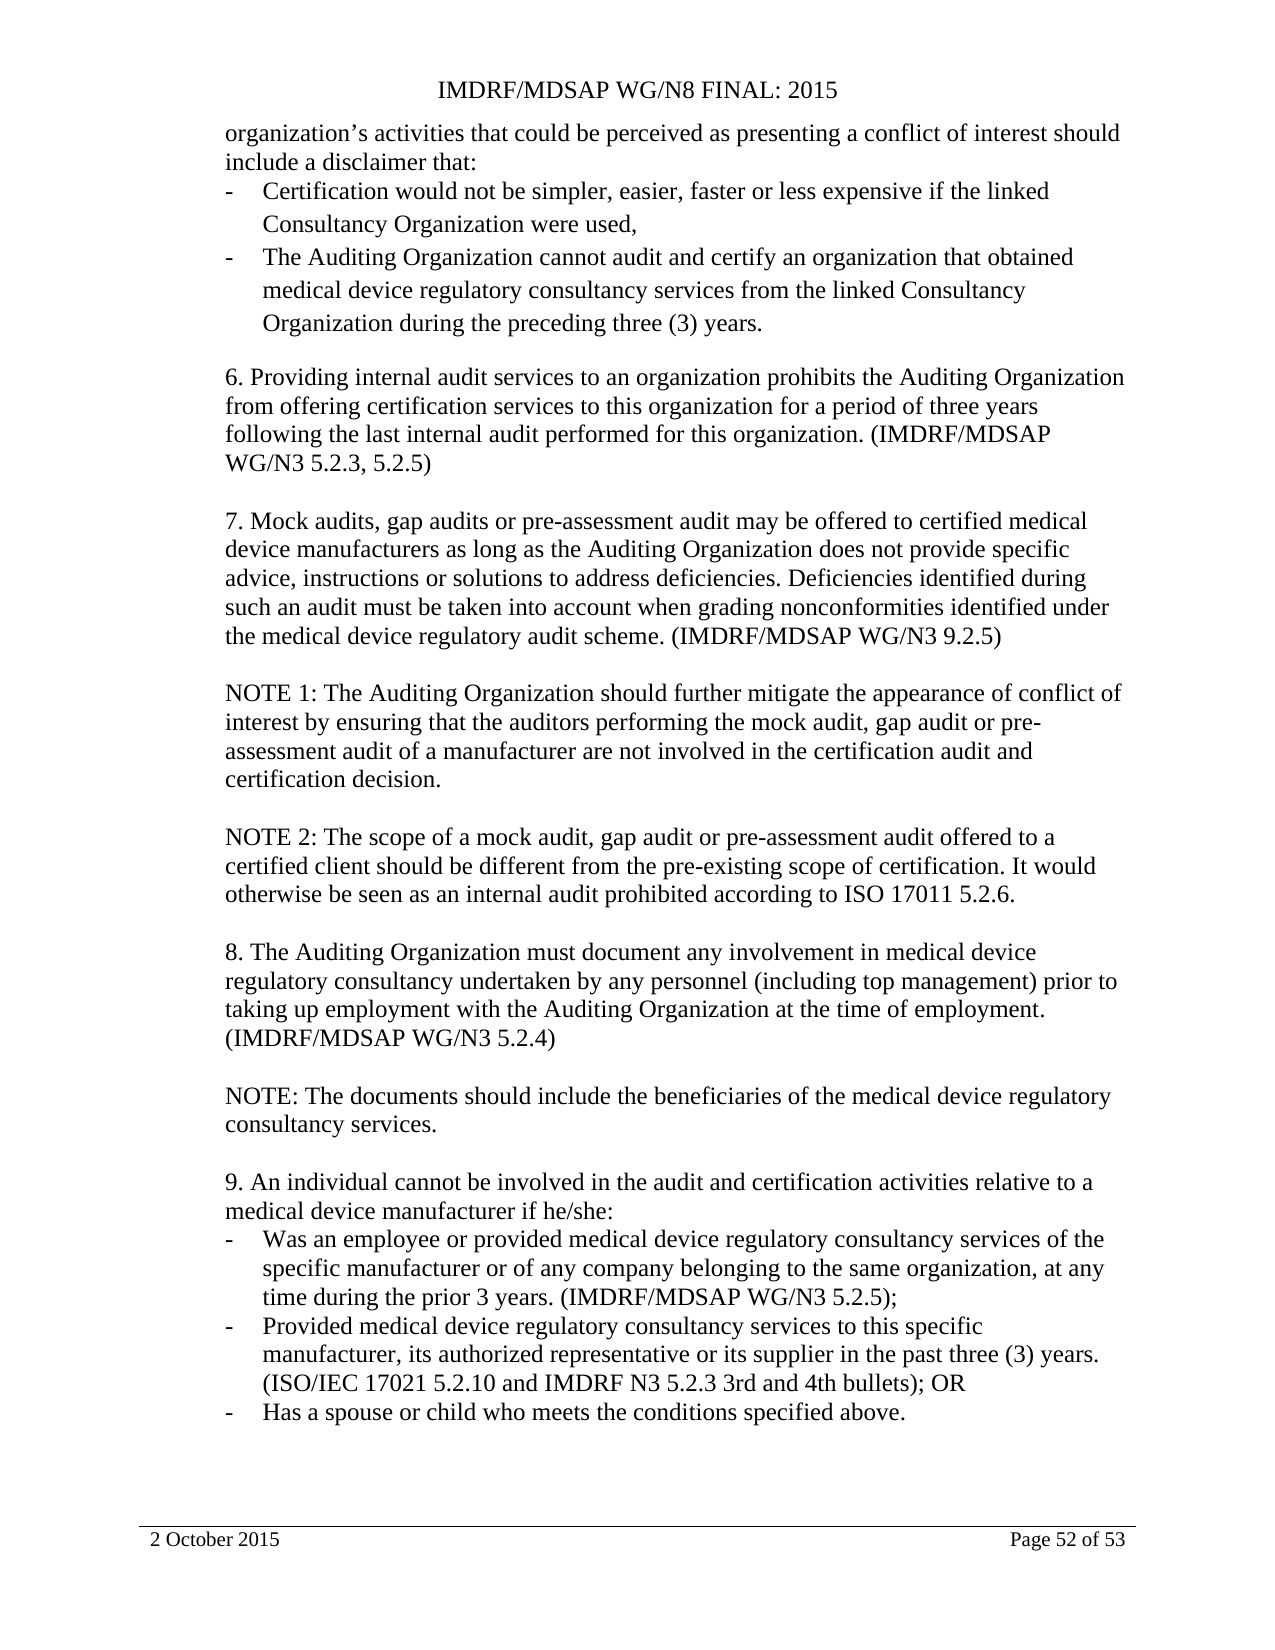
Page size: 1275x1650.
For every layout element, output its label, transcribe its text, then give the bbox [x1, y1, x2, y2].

text 9. An individual cannot be involved in the audit and certification activities relative to a medical device manufacturer if he/she: [225, 1167, 1125, 1224]
list Provided medical device regulatory consultancy services to this specific manufacturer, its authorized representative or its supplier in the past three (3) years. (ISO/IEC 17021 5.2.10 and IMDRF N3 5.2.3 3rd and 4th bullets); OR [225, 1311, 1125, 1397]
text 7. Mock audits, gap audits or pre-assessment audit may be offered to certified medical device manufacturers as long as the Auditing Organization does not provide specific advice, instructions or solutions to address deficiencies. Deficiencies identified during such an audit must be taken into account when grading nonconformities identified under the medical device regulatory audit scheme. (IMDRF/MDSAP WG/N3 9.2.5) [225, 506, 1125, 649]
list Was an employee or provided medical device regulatory consultancy services of the specific manufacturer or of any company belonging to the same organization, at any time during the prior 3 years. (IMDRF/MDSAP WG/N3 5.2.5); [225, 1224, 1125, 1311]
text NOTE 2: The scope of a mock audit, gap audit or pre-assessment audit offered to a certified client should be different from the pre-existing scope of certification. It would otherwise be seen as an internal audit prohibited according to ISO 17011 5.2.6. [225, 822, 1125, 908]
text NOTE 1: The Auditing Organization should further mitigate the appearance of conflict of interest by ensuring that the auditors performing the mock audit, gap audit or pre-assessment audit of a manufacturer are not involved in the certification audit and certification decision. [225, 678, 1125, 793]
list Has a spouse or child who meets the conditions specified above. [225, 1397, 1125, 1426]
list The Auditing Organization cannot audit and certify an organization that obtained medical device regulatory consultancy services from the linked Consultancy Organization during the preceding three (3) years. [225, 242, 1125, 337]
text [225, 118, 1125, 176]
text NOTE: The documents should include the beneficiaries of the medical device regulatory consultancy services. [225, 1081, 1125, 1138]
text 6. Providing internal audit services to an organization prohibits the Auditing Organization from offering certification services to this organization for a period of three years following the last internal audit performed for this organization. (IMDRF/MDSAP WG/N3 5.2.3, 5.2.5) [225, 362, 1125, 477]
list Certification would not be simpler, easier, faster or less expensive if the linked Consultancy Organization were used, [225, 176, 1125, 238]
text 8. The Auditing Organization must document any involvement in medical device regulatory consultancy undertaken by any personnel (including top management) prior to taking up employment with the Auditing Organization at the time of employment. (IMDRF/MDSAP WG/N3 5.2.4) [225, 937, 1125, 1052]
